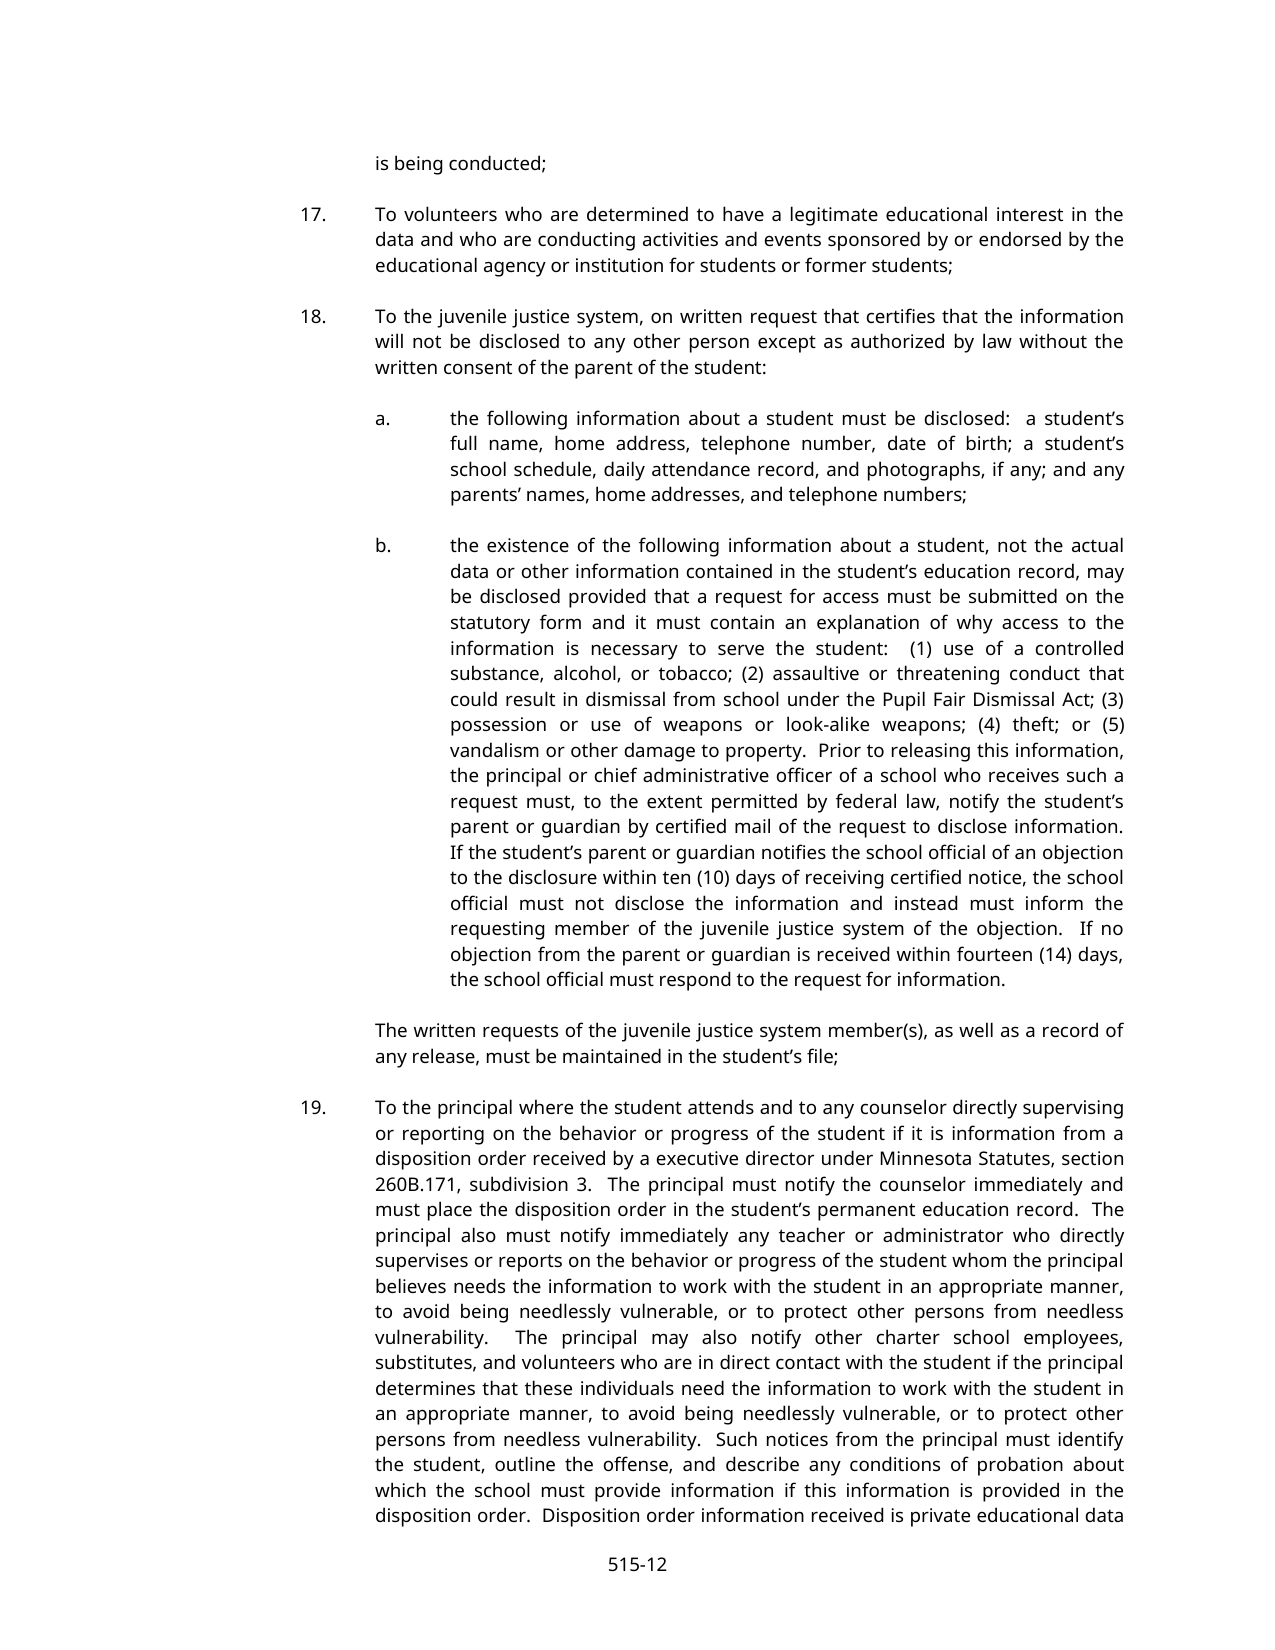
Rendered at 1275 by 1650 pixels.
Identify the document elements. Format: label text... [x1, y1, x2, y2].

text 17. To volunteers who are determined to have a legitimate educational interest in the data and who are conducting activities and events sponsored by or endorsed by the educational agency or institution for students or former students; [300, 201, 1125, 278]
text a. the following information about a student must be disclosed: a student’s full name, home address, telephone number, date of birth; a student’s school schedule, daily attendance record, and photographs, if any; and any parents’ names, home addresses, and telephone numbers; [375, 405, 1125, 507]
text 18. To the juvenile justice system, on written request that certifies that the information will not be disclosed to any other person except as authorized by law without the written consent of the parent of the student: [300, 303, 1125, 380]
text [300, 150, 1125, 176]
text b. the existence of the following information about a student, not the actual data or other information contained in the student’s education record, may be disclosed provided that a request for access must be submitted on the statutory form and it must contain an explanation of why access to the information is necessary to serve the student: (1) use of a controlled substance, alcohol, or tobacco; (2) assaultive or threatening conduct that could result in dismissal from school under the Pupil Fair Dismissal Act; (3) possession or use of weapons or look-alike weapons; (4) theft; or (5) vandalism or other damage to property. Prior to releasing this information, the principal or chief administrative officer of a school who receives such a request must, to the extent permitted by federal law, notify the student’s parent or guardian by certified mail of the request to disclose information. If the student’s parent or guardian notifies the school official of an objection to the disclosure within ten (10) days of receiving certified notice, the school official must not disclose the information and instead must inform the requesting member of the juvenile justice system of the objection. If no objection from the parent or guardian is received within fourteen (14) days, the school official must respond to the request for information. [375, 533, 1125, 992]
text The written requests of the juvenile justice system member(s), as well as a record of any release, must be maintained in the student’s file; [375, 1018, 1125, 1069]
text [300, 1094, 1125, 1528]
